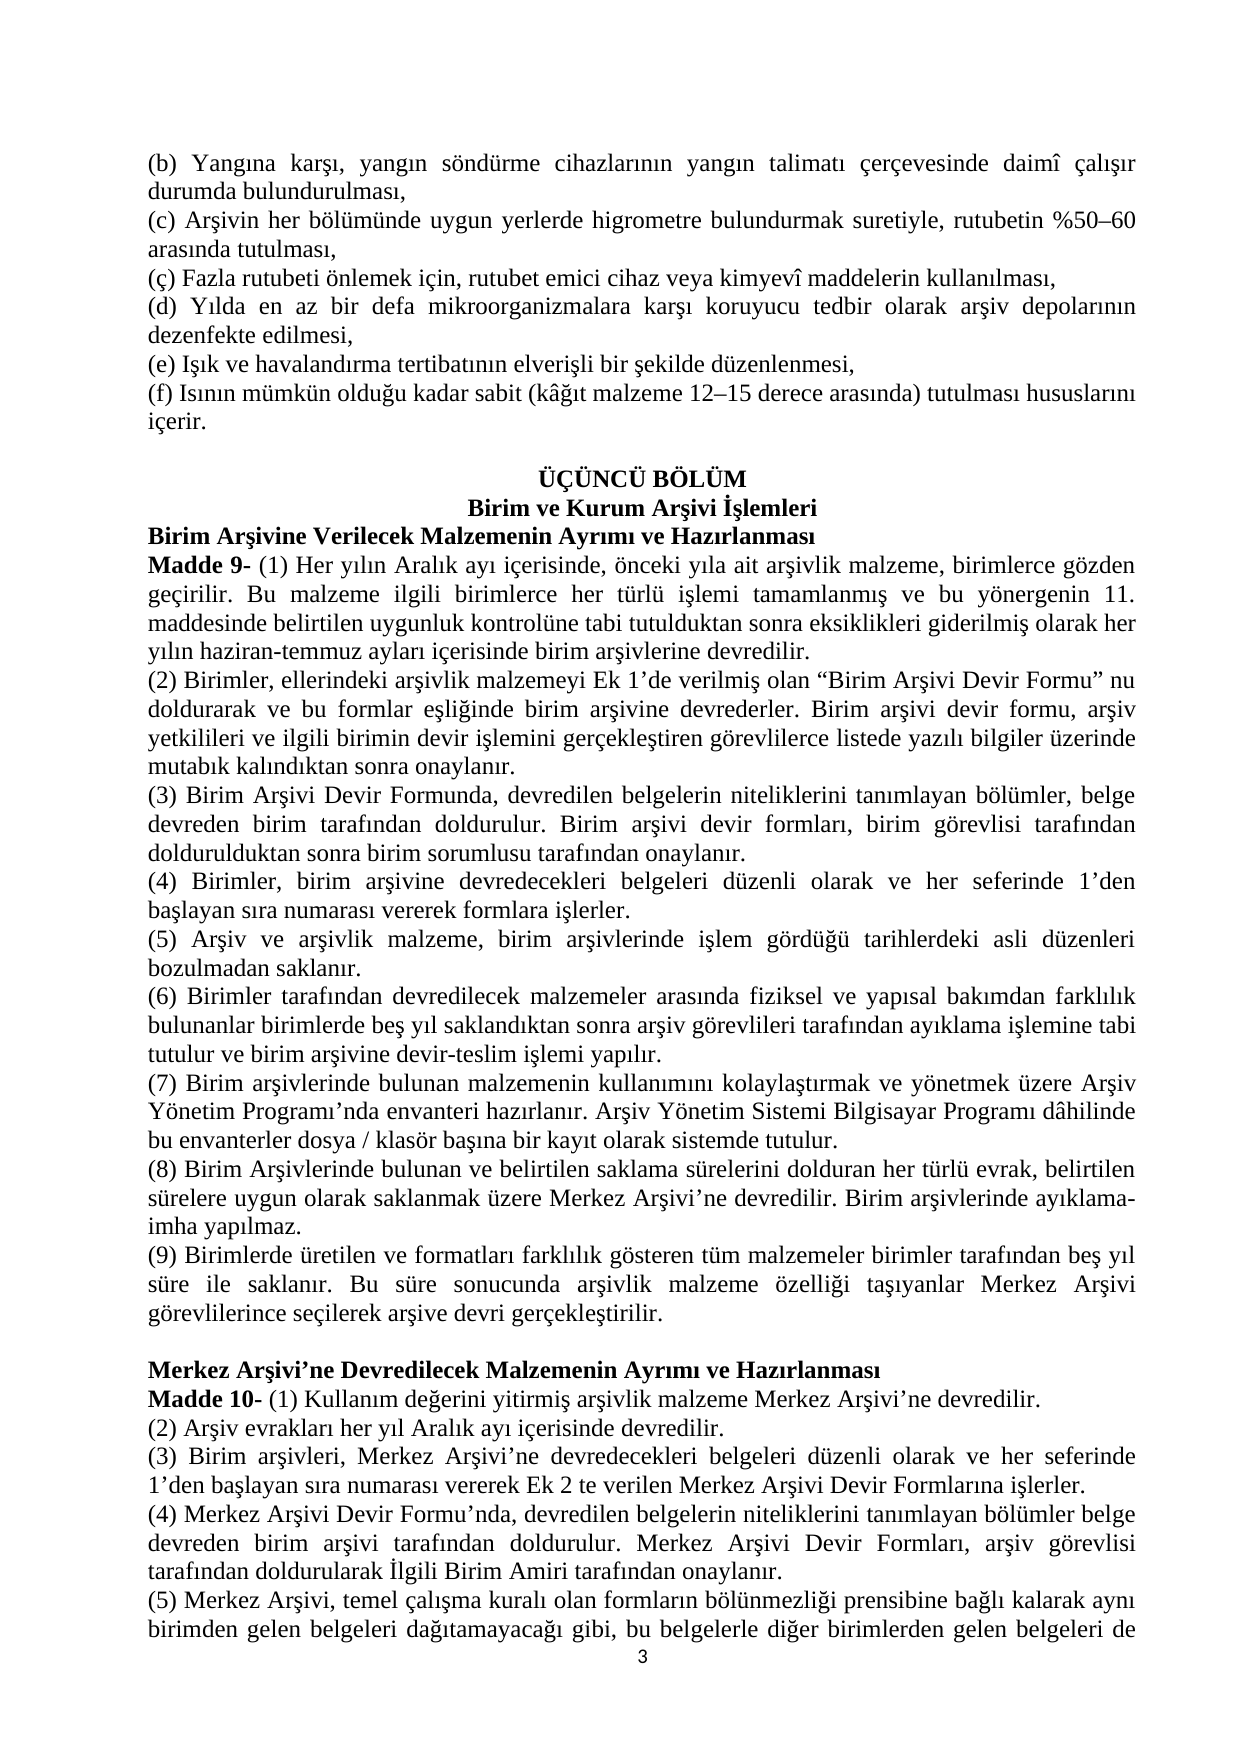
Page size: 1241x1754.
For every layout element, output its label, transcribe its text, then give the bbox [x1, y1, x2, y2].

text (2) Arşiv evrakları her yıl Aralık ayı içerisinde devredilir. [148, 1413, 1137, 1441]
text (3) Birim Arşivi Devir Formunda, devredilen belgelerin niteliklerini tanımlayan bölümler, belge devreden birim tarafından doldurulur. Birim arşivi devir formları, birim görevlisi tarafından doldurulduktan sonra birim sorumlusu tarafından onaylanır. [148, 780, 1137, 866]
text (7) Birim arşivlerinde bulunan malzemenin kullanımını kolaylaştırmak ve yönetmek üzere Arşiv Yönetim Programı’nda envanteri hazırlanır. Arşiv Yönetim Sistemi Bilgisayar Programı dâhilinde bu envanterler dosya / klasör başına bir kayıt olarak sistemde tutulur. [148, 1068, 1137, 1154]
text (e) Işık ve havalandırma tertibatının elverişli bir şekilde düzenlenmesi, [148, 349, 1137, 378]
text (5) Arşiv ve arşivlik malzeme, birim arşivlerinde işlem gördüğü tarihlerdeki asli düzenleri bozulmadan saklanır. [148, 924, 1137, 981]
text (b) Yangına karşı, yangın söndürme cihazlarının yangın talimatı çerçevesinde daimî çalışır durumda bulundurulması, [148, 148, 1137, 205]
text (c) Arşivin her bölümünde uygun yerlerde higrometre bulundurmak suretiyle, rutubetin %50–60 arasında tutulması, [148, 205, 1137, 263]
text (d) Yılda en az bir defa mikroorganizmalara karşı koruyucu tedbir olarak arşiv depolarının dezenfekte edilmesi, [148, 291, 1137, 349]
text (6) Birimler tarafından devredilecek malzemeler arasında fiziksel ve yapısal bakımdan farklılık bulunanlar birimlerde beş yıl saklandıktan sonra arşiv görevlileri tarafından ayıklama işlemine tabi tutulur ve birim arşivine devir-teslim işlemi yapılır. [148, 981, 1137, 1068]
text ÜÇÜNCÜ BÖLÜM [148, 464, 1137, 493]
text Madde 9- (1) Her yılın Aralık ayı içerisinde, önceki yıla ait arşivlik malzeme, birimlerce gözden geçirilir. Bu malzeme ilgili birimlerce her türlü işlemi tamamlanmış ve bu yönergenin 11. maddesinde belirtilen uygunluk kontrolüne tabi tutulduktan sonra eksiklikleri giderilmiş olarak her yılın haziran-temmuz ayları içerisinde birim arşivlerine devredilir. [148, 550, 1137, 665]
text (9) Birimlerde üretilen ve formatları farklılık gösteren tüm malzemeler birimler tarafından beş yıl süre ile saklanır. Bu süre sonucunda arşivlik malzeme özelliği taşıyanlar Merkez Arşivi görevlilerince seçilerek arşive devri gerçekleştirilir. [148, 1240, 1137, 1326]
text Birim Arşivine Verilecek Malzemenin Ayrımı ve Hazırlanması [148, 521, 1137, 550]
text Merkez Arşivi’ne Devredilecek Malzemenin Ayrımı ve Hazırlanması [148, 1355, 1137, 1384]
text (2) Birimler, ellerindeki arşivlik malzemeyi Ek 1’de verilmiş olan “Birim Arşivi Devir Formu” nu doldurarak ve bu formlar eşliğinde birim arşivine devrederler. Birim arşivi devir formu, arşiv yetkilileri ve ilgili birimin devir işlemini gerçekleştiren görevlilerce listede yazılı bilgiler üzerinde mutabık kalındıktan sonra onaylanır. [148, 665, 1137, 780]
text (3) Birim arşivleri, Merkez Arşivi’ne devredecekleri belgeleri düzenli olarak ve her seferinde 1’den başlayan sıra numarası vererek Ek 2 te verilen Merkez Arşivi Devir Formlarına işlerler. [148, 1441, 1137, 1499]
text (4) Birimler, birim arşivine devredecekleri belgeleri düzenli olarak ve her seferinde 1’den başlayan sıra numarası vererek formlara işlerler. [148, 866, 1137, 924]
text Birim ve Kurum Arşivi İşlemleri [148, 493, 1137, 521]
text (8) Birim Arşivlerinde bulunan ve belirtilen saklama sürelerini dolduran her türlü evrak, belirtilen sürelere uygun olarak saklanmak üzere Merkez Arşivi’ne devredilir. Birim arşivlerinde ayıklama-imha yapılmaz. [148, 1154, 1137, 1240]
text (ç) Fazla rutubeti önlemek için, rutubet emici cihaz veya kimyevî maddelerin kullanılması, [148, 263, 1137, 291]
text Madde 10- (1) Kullanım değerini yitirmiş arşivlik malzeme Merkez Arşivi’ne devredilir. [148, 1384, 1137, 1413]
text (4) Merkez Arşivi Devir Formu’nda, devredilen belgelerin niteliklerini tanımlayan bölümler belge devreden birim arşivi tarafından doldurulur. Merkez Arşivi Devir Formları, arşiv görevlisi tarafından doldurularak İlgili Birim Amiri tarafından onaylanır. [148, 1499, 1137, 1585]
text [148, 1585, 1137, 1643]
text (f) Isının mümkün olduğu kadar sabit (kâğıt malzeme 12–15 derece arasında) tutulması hususlarını içerir. [148, 378, 1137, 435]
